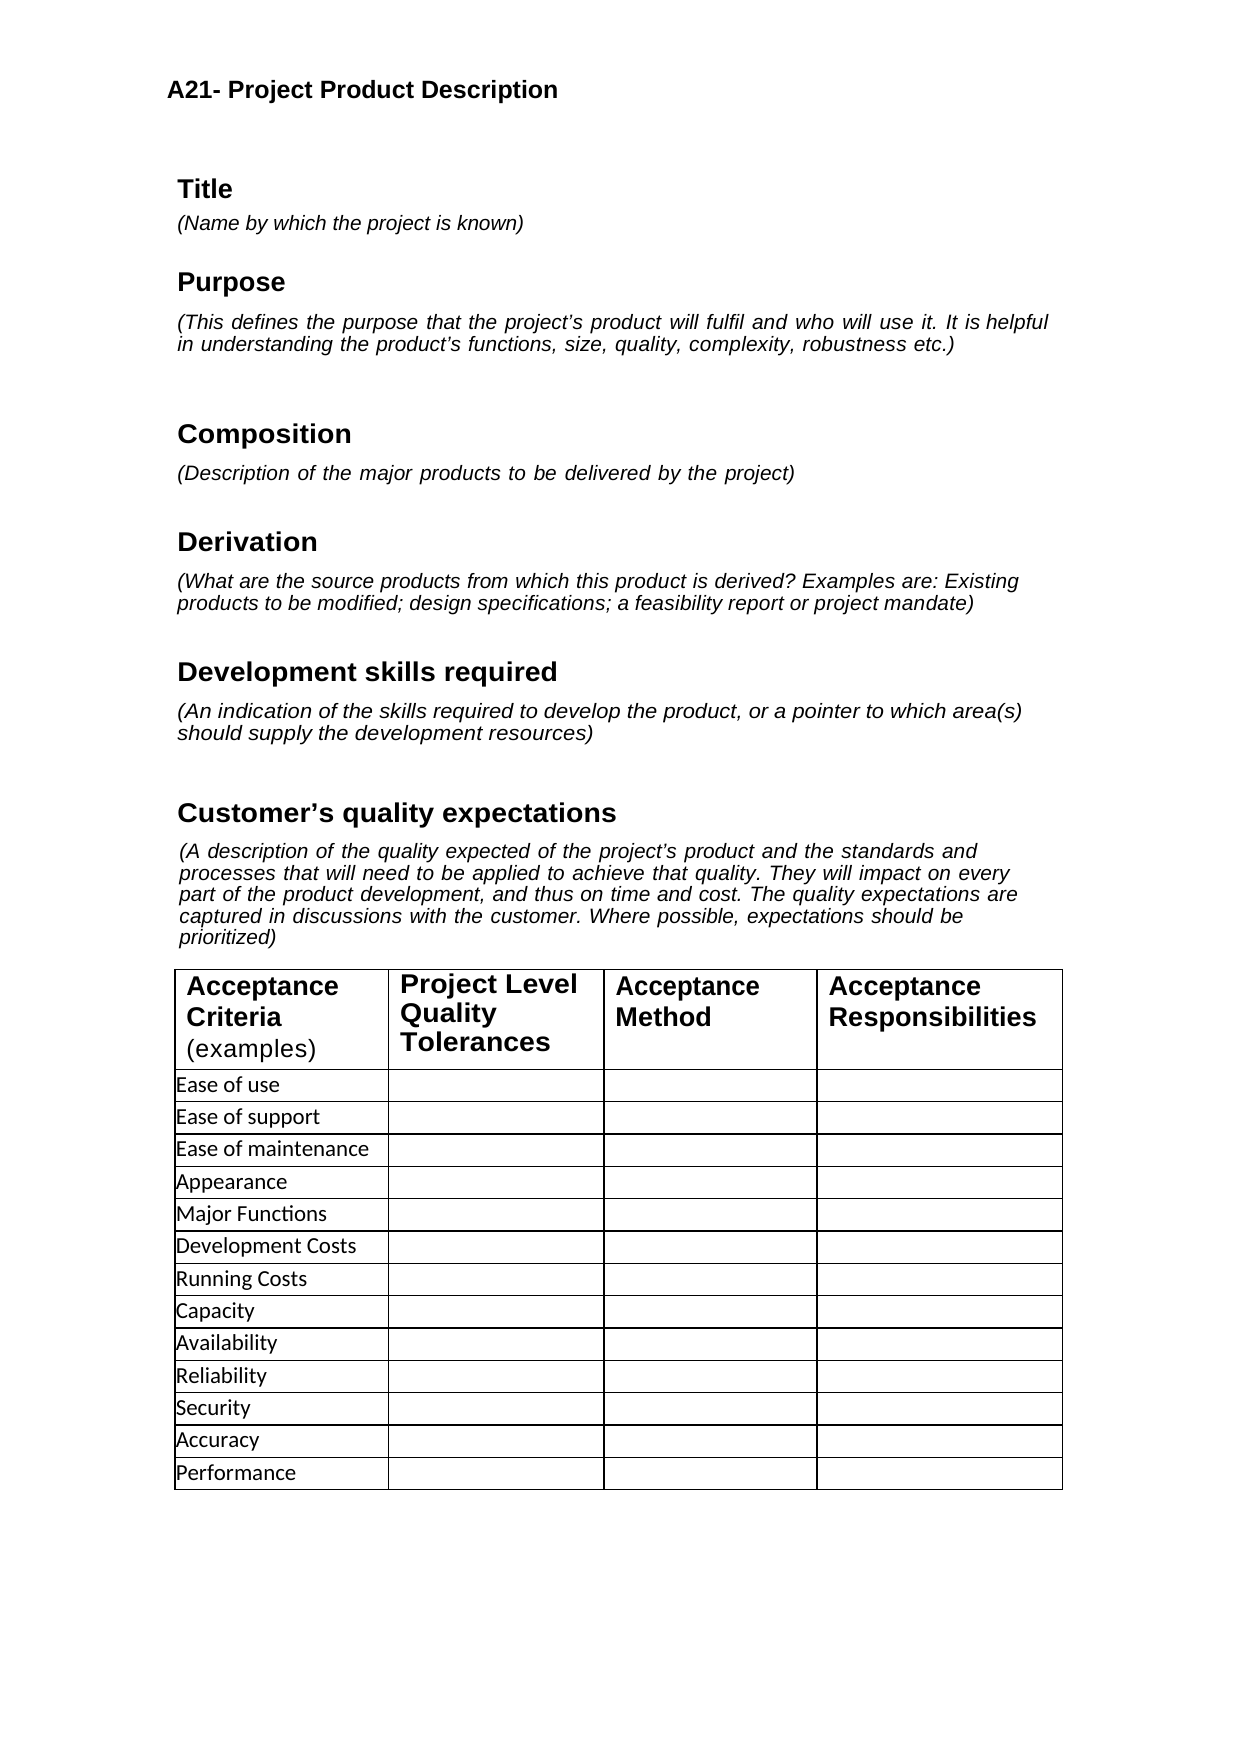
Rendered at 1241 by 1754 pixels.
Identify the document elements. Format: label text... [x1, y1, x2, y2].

table_cell Running Costs [176, 1264, 388, 1295]
table_cell [605, 1426, 816, 1457]
table_cell [605, 1264, 816, 1295]
table_cell [389, 1296, 603, 1327]
table_cell [389, 1102, 603, 1133]
table_cell [389, 1264, 603, 1295]
table_cell [389, 1426, 603, 1457]
text (A description of the quality expected of the project’s product and the standards and processes that will need to be applied to achieve that quality. They will impact on every part of the product development, and thus on time and cost. The quality expectations are captured in discussions with the customer. Where possible, expectations should be prioritized) [179, 841, 1043, 949]
table_cell [605, 1070, 816, 1101]
table_cell [818, 1393, 1062, 1424]
text (An indication of the skills required to develop the product, or a pointer to which area(s) should supply the development resources) [177, 702, 1044, 744]
table_cell [818, 1232, 1062, 1263]
table_cell [818, 1458, 1062, 1489]
table_cell [818, 1102, 1062, 1133]
table_cell [389, 1167, 603, 1198]
table_cell [818, 1199, 1062, 1230]
table_cell Availability [176, 1329, 388, 1359]
table_cell [605, 1361, 816, 1392]
table_cell Ease of support [176, 1102, 388, 1133]
table_cell [605, 1329, 816, 1359]
subtitle Title [177, 173, 1021, 205]
table_cell [818, 1264, 1062, 1295]
table_cell Security [176, 1393, 388, 1424]
table_cell [605, 1102, 816, 1133]
subtitle Derivation [177, 526, 1021, 557]
table_cell Appearance [176, 1167, 388, 1198]
table_cell [605, 1296, 816, 1327]
table_cell [389, 1458, 603, 1489]
table_cell [389, 1070, 603, 1101]
table_cell Development Costs [176, 1232, 388, 1263]
table_cell Reliability [176, 1361, 388, 1392]
text (What are the source products from which this product is derived? Examples are: Existing products to be modified; design specifications; a feasibility report or project mandate) [177, 571, 1046, 614]
subtitle Purpose [177, 266, 1021, 297]
subtitle Customer’s quality expectations [177, 797, 1021, 828]
table_header Acceptance Method [605, 970, 816, 1069]
table_cell Capacity [176, 1296, 388, 1327]
table_header Project Level Quality Tolerances [389, 970, 603, 1069]
text (Name by which the project is known) [177, 211, 1021, 235]
table_cell [818, 1361, 1062, 1392]
table_cell [818, 1070, 1062, 1101]
table_cell [389, 1361, 603, 1392]
table_cell [605, 1393, 816, 1424]
subtitle Composition [177, 418, 1021, 449]
table_header Acceptance Criteria (examples) [176, 970, 388, 1069]
table_cell [605, 1167, 816, 1198]
table_header Acceptance Responsibilities [818, 970, 1062, 1069]
table_cell Ease of maintenance [176, 1135, 388, 1166]
table_cell [389, 1199, 603, 1230]
table_cell [389, 1135, 603, 1166]
table_cell [389, 1329, 603, 1359]
text (This defines the purpose that the project’s product will fulfil and who will use it. It is helpful in understanding the product’s functions, size, quality, complexity, robustness etc.) [177, 313, 1050, 356]
table_cell [389, 1232, 603, 1263]
table_cell Major Functions [176, 1199, 388, 1230]
table_cell Performance [176, 1458, 388, 1489]
subtitle Development skills required [177, 656, 1021, 687]
table_cell Accuracy [176, 1426, 388, 1457]
table_cell [818, 1329, 1062, 1359]
table_cell [605, 1199, 816, 1230]
table_cell [818, 1135, 1062, 1166]
table_cell [605, 1458, 816, 1489]
table_cell [605, 1135, 816, 1166]
table_cell Ease of use [176, 1070, 388, 1101]
table_cell [818, 1167, 1062, 1198]
table_cell [818, 1426, 1062, 1457]
text (Description of the major products to be delivered by the project) [177, 461, 1021, 484]
table_cell [389, 1393, 603, 1424]
table_cell [605, 1232, 816, 1263]
table_cell [818, 1296, 1062, 1327]
